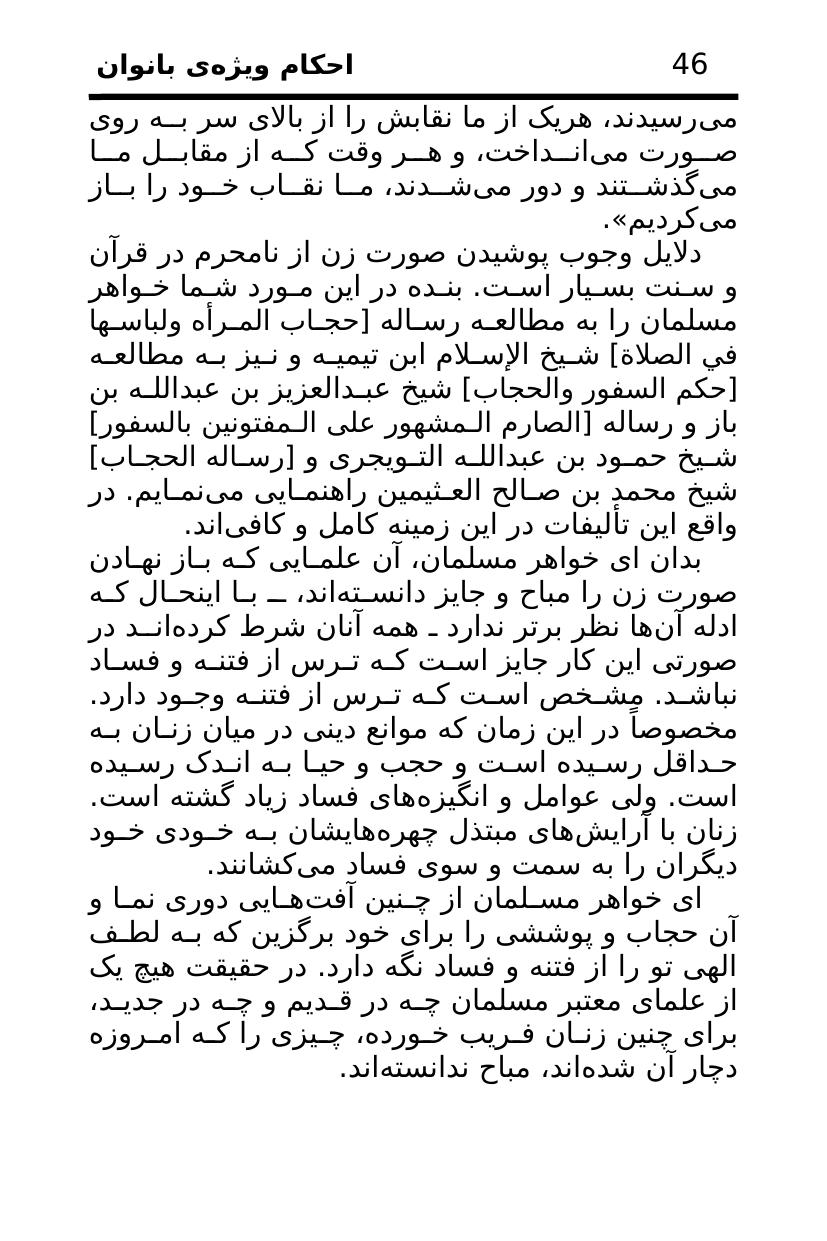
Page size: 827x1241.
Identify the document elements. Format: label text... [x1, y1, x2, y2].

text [89, 100, 738, 236]
text بدان ای خواهر مسلمان، آن علمایی که باز نهادن صورت زن را مباح و جایز دانسته‌اند، ـ با اینحال که ادله آن‌ها نظر برتر ندارد ـ همه آنان شرط کرده‌اند در صورتی این کار جایز است که ترس از فتنه و فساد نباشد. مشخص است که ترس از فتنه وجود دارد. مخصوصاً در این زمان که موانع دینی در میان زنان به حداقل رسیده است و حجب و حیا به اندک رسیده است. ولی عوامل و انگیزه‌های فساد زیاد گشته است. زنان با آرایش‌های مبتذل چهره‌هایشان به خودی خود دیگران را به سمت و سوی فساد می‌کشانند. [89, 541, 738, 881]
text ای خواهر مسلمان از چنین آفت‌هایی دوری نما و آن حجاب و پوششی را برای خود برگزین که به لطف الهی تو را از فتنه و فساد نگه دارد. در حقیقت هیچ یک از علمای معتبر مسلمان چه در قدیم و چه در جدید،‌ برای چنین زنان فریب خورده، چیزی را که امروزه دچار آن شده‌اند،‌ مباح ندانسته‌اند. [89, 881, 738, 1085]
text دلایل وجوب پوشیدن صورت زن از نامحرم در قرآن و سنت بسیار است. بنده در این مورد شما خواهر مسلمان را به مطالعه رساله [حجاب المرأه ولباسها في الصلاة] شیخ ‌الإسلام ابن تیمیه و نیز به مطالعه [حكم السفور والحجاب] شیخ عبدالعزیز بن عبدالله بن باز و رساله [الصارم الـمشهور على الـمفتونين بالسفور] شیخ حمود بن عبدالله التویجری و [رساله الحجاب] شیخ محمد بن صالح العثیمین راهنمایی می‌نمایم. در واقع این تألیفات در این زمینه کامل و کافی‌اند. [89, 236, 738, 541]
